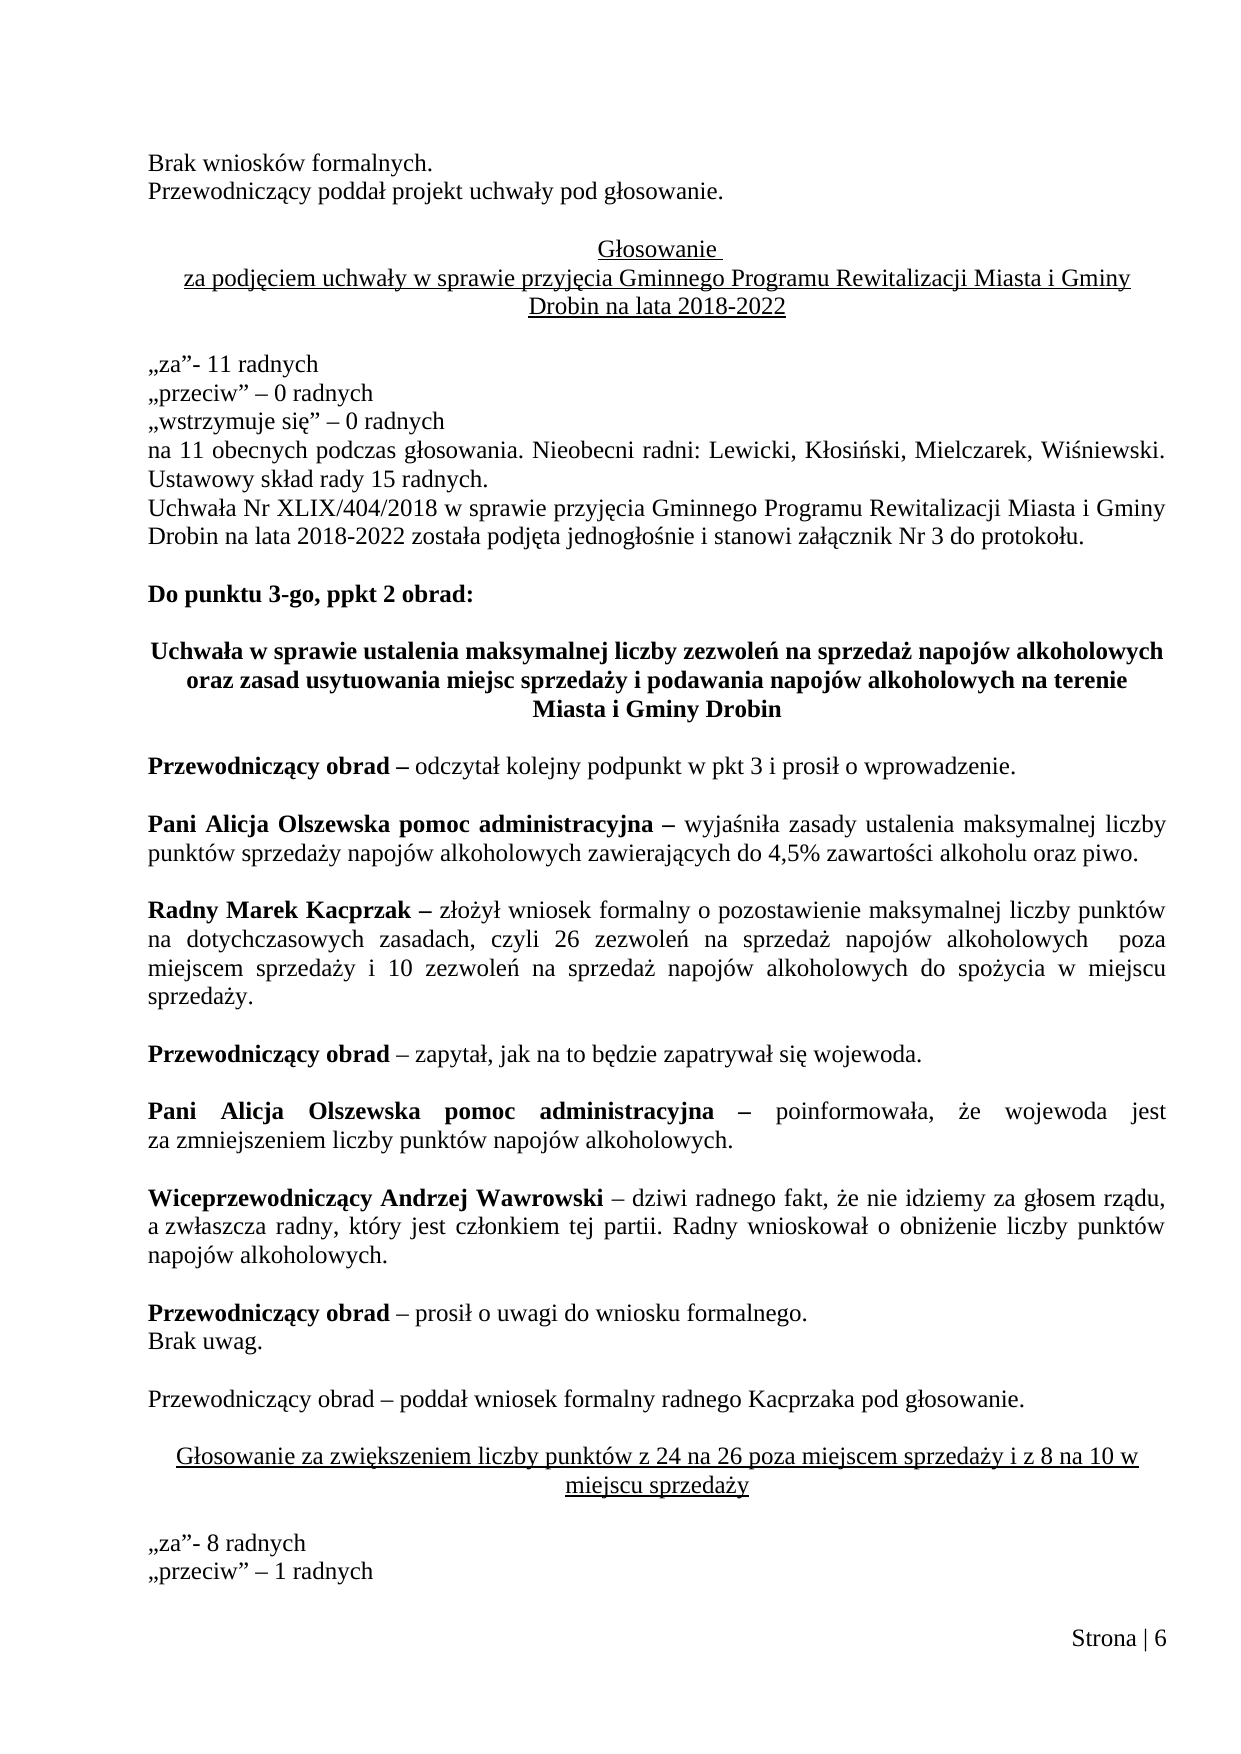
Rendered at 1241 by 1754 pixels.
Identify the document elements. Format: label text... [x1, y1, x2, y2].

text Pani Alicja Olszewska pomoc administracyjna – poinformowała, że wojewoda jest za zmniejszeniem liczby punktów napojów alkoholowych. [148, 1096, 1167, 1154]
text „przeciw” – 1 radnych [148, 1556, 1167, 1585]
text Uchwała w sprawie ustalenia maksymalnej liczby zezwoleń na sprzedaż napojów alkoholowych oraz zasad usytuowania miejsc sprzedaży i podawania napojów alkoholowych na terenie Miasta i Gminy Drobin [148, 636, 1167, 723]
text Brak wniosków formalnych. [148, 148, 1167, 176]
text Głosowanie za zwiększeniem liczby punktów z 24 na 26 poza miejscem sprzedaży i z 8 na 10 w miejscu sprzedaży [148, 1441, 1167, 1499]
text Przewodniczący obrad – zapytał, jak na to będzie zapatrywał się wojewoda. [148, 1039, 1167, 1068]
text na 11 obecnych podczas głosowania. Nieobecni radni: Lewicki, Kłosiński, Mielczarek, Wiśniewski. Ustawowy skład rady 15 radnych. [148, 435, 1167, 493]
text Radny Marek Kacprzak – złożył wniosek formalny o pozostawienie maksymalnej liczby punktów na dotychczasowych zasadach, czyli 26 zezwoleń na sprzedaż napojów alkoholowych poza miejscem sprzedaży i 10 zezwoleń na sprzedaż napojów alkoholowych do spożycia w miejscu sprzedaży. [148, 895, 1167, 1010]
text „wstrzymuje się” – 0 radnych [148, 406, 1167, 435]
text Przewodniczący obrad – prosił o uwagi do wniosku formalnego. [148, 1298, 1167, 1326]
text za podjęciem uchwały w sprawie przyjęcia Gminnego Programu Rewitalizacji Miasta i Gminy Drobin na lata 2018-2022 [148, 263, 1167, 320]
text „przeciw” – 0 radnych [148, 378, 1167, 406]
text Głosowanie [148, 234, 1167, 263]
text Do punktu 3-go, ppkt 2 obrad: [148, 579, 1167, 608]
text Uchwała Nr XLIX/404/2018 w sprawie przyjęcia Gminnego Programu Rewitalizacji Miasta i Gminy Drobin na lata 2018-2022 została podjęta jednogłośnie i stanowi załącznik Nr 3 do protokołu. [148, 493, 1167, 550]
text Przewodniczący obrad – poddał wniosek formalny radnego Kacprzaka pod głosowanie. [148, 1384, 1167, 1413]
text Przewodniczący obrad – odczytał kolejny podpunkt w pkt 3 i prosił o wprowadzenie. [148, 751, 1167, 780]
text „za”- 11 radnych [148, 349, 1167, 378]
text Pani Alicja Olszewska pomoc administracyjna – wyjaśniła zasady ustalenia maksymalnej liczby punktów sprzedaży napojów alkoholowych zawierających do 4,5% zawartości alkoholu oraz piwo. [148, 809, 1167, 866]
text „za”- 8 radnych [148, 1528, 1167, 1556]
text Przewodniczący poddał projekt uchwały pod głosowanie. [148, 176, 1167, 205]
text Brak uwag. [148, 1326, 1167, 1355]
text Wiceprzewodniczący Andrzej Wawrowski – dziwi radnego fakt, że nie idziemy za głosem rządu, a zwłaszcza radny, który jest członkiem tej partii. Radny wnioskował o obniżenie liczby punktów napojów alkoholowych. [148, 1183, 1167, 1269]
